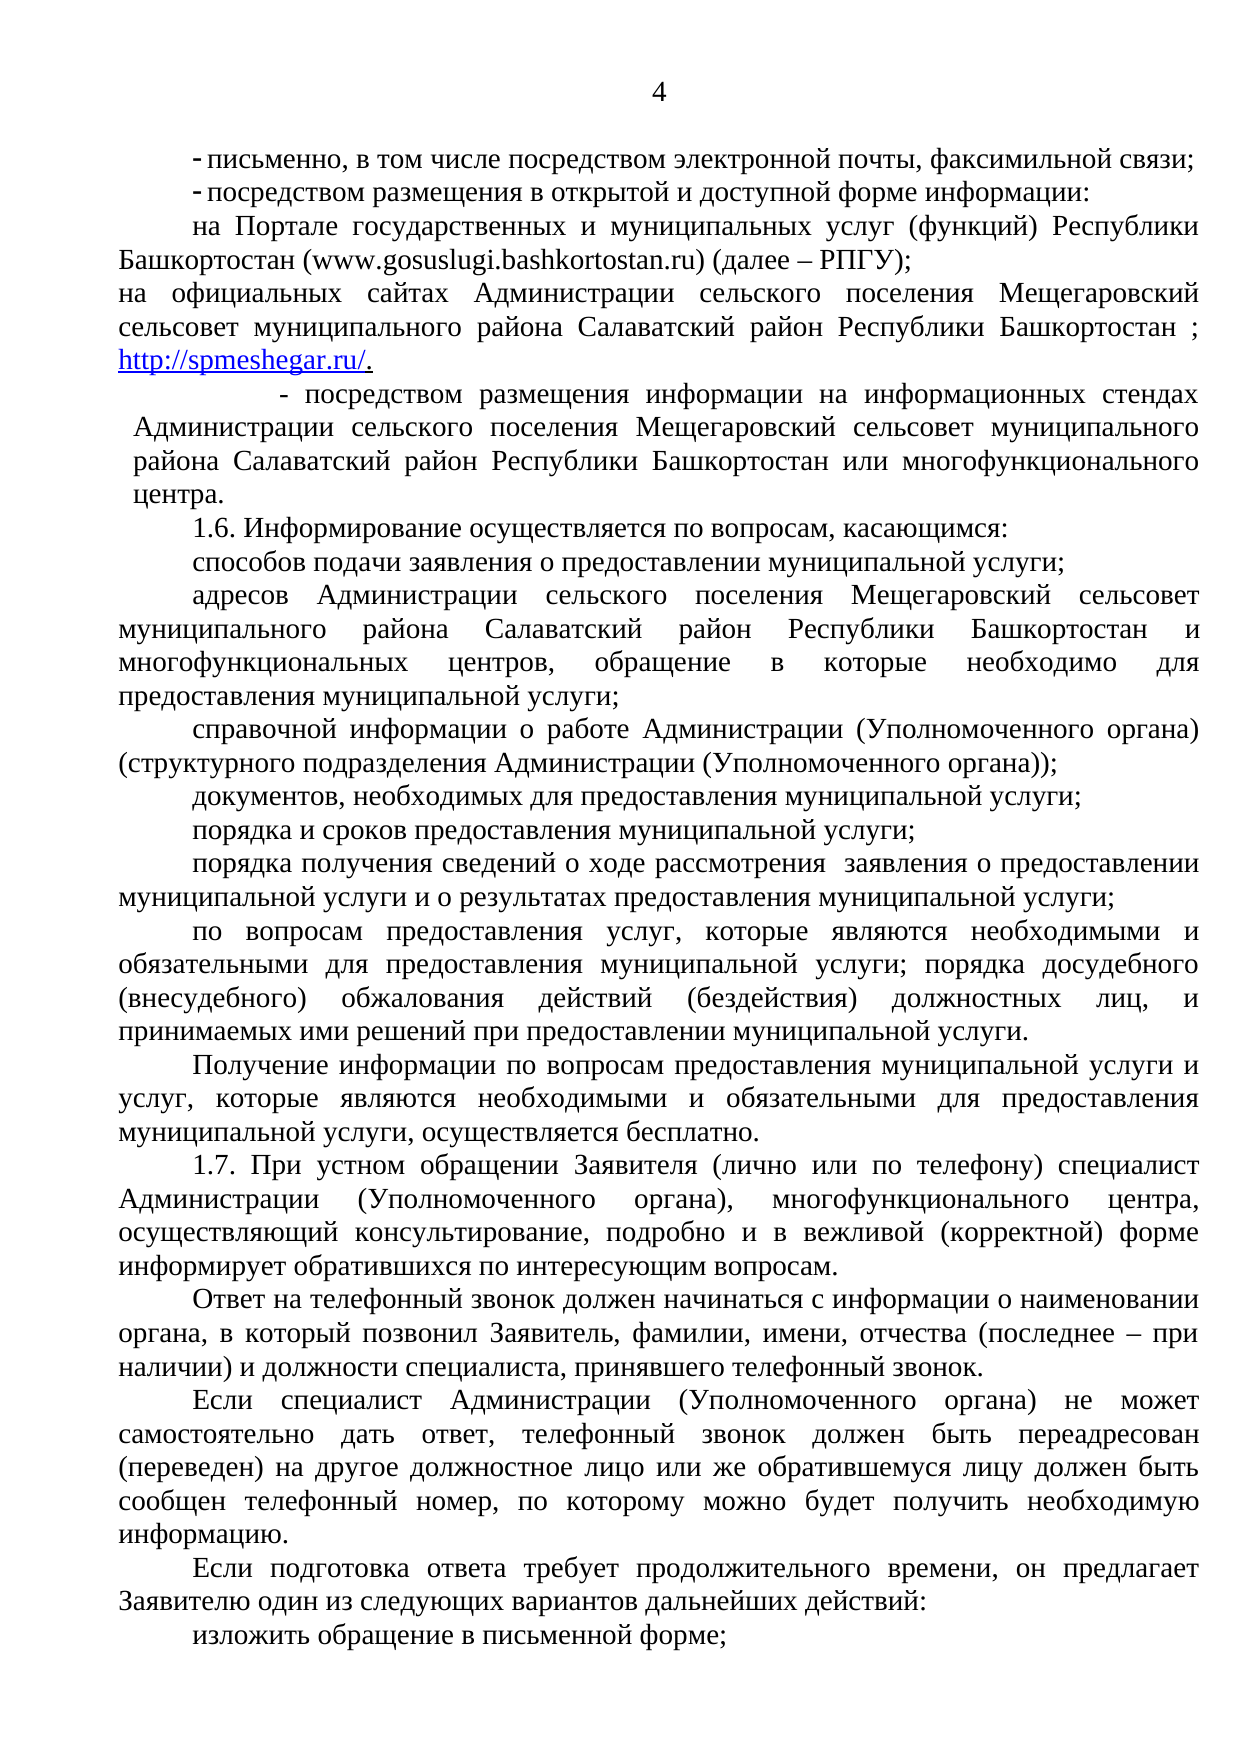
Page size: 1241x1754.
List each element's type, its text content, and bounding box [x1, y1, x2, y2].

text адресов Администрации сельского поселения Мещегаровский сельсовет муниципального района Салаватский район Республики Башкортостан и многофункциональных центров, обращение в которые необходимо для предоставления муниципальной услуги; [118, 577, 1200, 711]
text Если специалист Администрации (Уполномоченного органа) не может самостоятельно дать ответ, телефонный звонок должен быть переадресован (переведен) на другое должностное лицо или же обратившемуся лицу должен быть сообщен телефонный номер, по которому можно будет получить необходимую информацию. [118, 1382, 1200, 1550]
text Получение информации по вопросам предоставления муниципальной услуги и услуг, которые являются необходимыми и обязательными для предоставления муниципальной услуги, осуществляется бесплатно. [118, 1047, 1200, 1147]
list посредством размещения в открытой и доступной форме информации: [118, 174, 1200, 208]
text на официальных сайтах Администрации сельского поселения Мещегаровский сельсовет муниципального района Салаватский район Республики Башкортостан ; http://spmeshegar.ru/. [118, 275, 1200, 376]
text - посредством размещения информации на информационных стендах Администрации сельского поселения Мещегаровский сельсовет муниципального района Салаватский район Республики Башкортостан или многофункционального центра. [133, 376, 1200, 510]
text Если подготовка ответа требует продолжительного времени, он предлагает Заявителю один из следующих вариантов дальнейших действий: [118, 1550, 1200, 1617]
list письменно, в том числе посредством электронной почты, факсимильной связи; [118, 141, 1200, 174]
text 1.6. Информирование осуществляется по вопросам, касающимся: [118, 510, 1200, 544]
text порядка получения сведений о ходе рассмотрения заявления о предоставлении муниципальной услуги и о результатах предоставления муниципальной услуги; [118, 846, 1200, 913]
text способов подачи заявления о предоставлении муниципальной услуги; [118, 544, 1200, 577]
text документов, необходимых для предоставления муниципальной услуги; [118, 778, 1200, 812]
text справочной информации о работе Администрации (Уполномоченного органа) (структурного подразделения Администрации (Уполномоченного органа)); [118, 711, 1200, 778]
text на Портале государственных и муниципальных услуг (функций) Республики Башкортостан (www.gosuslugi.bashkortostan.ru) (далее – РПГУ); [118, 208, 1200, 275]
text 1.7. При устном обращении Заявителя (лично или по телефону) специалист Администрации (Уполномоченного органа), многофункционального центра, осуществляющий консультирование, подробно и в вежливой (корректной) форме информирует обратившихся по интересующим вопросам. [118, 1147, 1200, 1282]
text порядка и сроков предоставления муниципальной услуги; [118, 812, 1200, 846]
text по вопросам предоставления услуг, которые являются необходимыми и обязательными для предоставления муниципальной услуги; порядка досудебного (внесудебного) обжалования действий (бездействия) должностных лиц, и принимаемых ими решений при предоставлении муниципальной услуги. [118, 913, 1200, 1047]
text Ответ на телефонный звонок должен начинаться с информации о наименовании органа, в который позвонил Заявитель, фамилии, имени, отчества (последнее – при наличии) и должности специалиста, принявшего телефонный звонок. [118, 1282, 1200, 1382]
text изложить обращение в письменной форме; [118, 1617, 1200, 1651]
